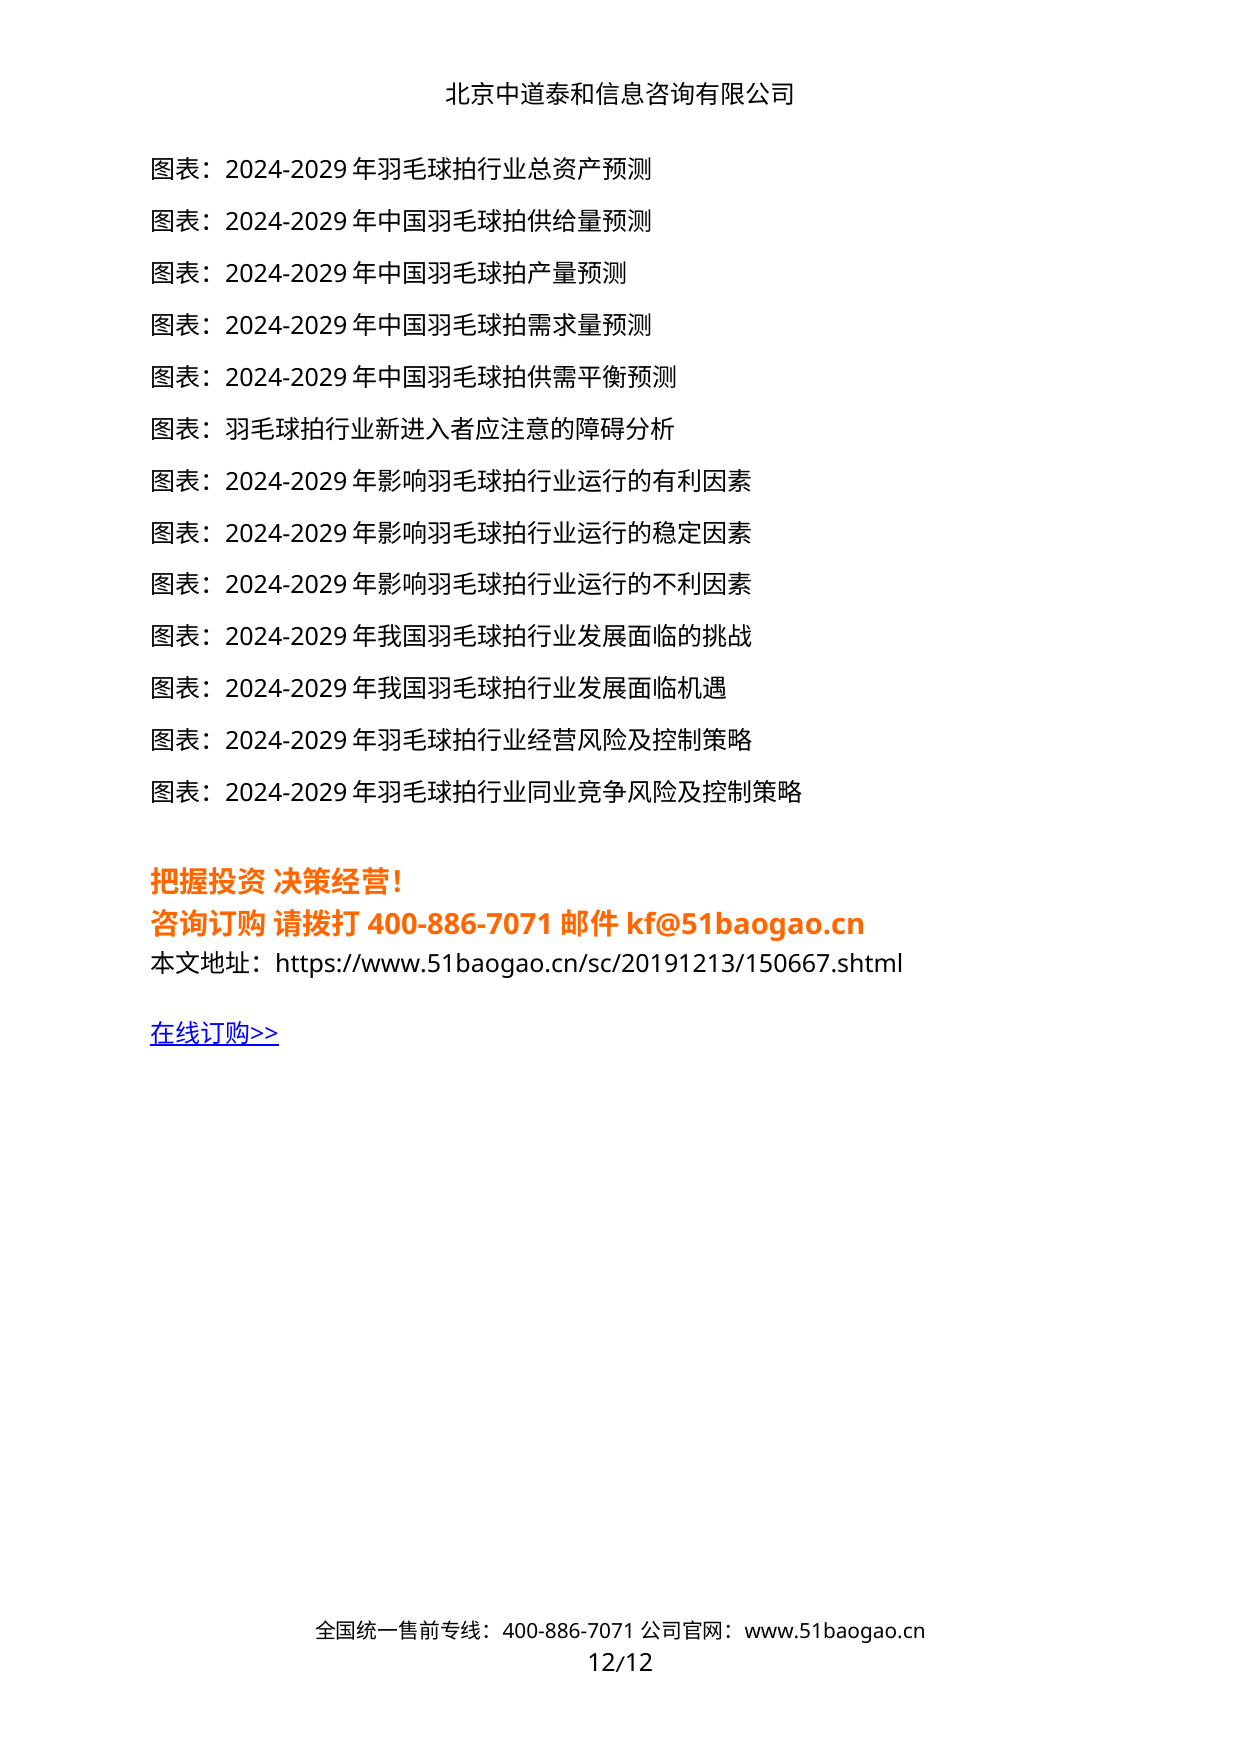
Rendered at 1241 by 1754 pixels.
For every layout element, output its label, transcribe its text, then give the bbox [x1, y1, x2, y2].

text 图表：2024-2029年我国羽毛球拍行业发展面临机遇 [150, 669, 1090, 705]
text 图表：2024-2029年中国羽毛球拍供需平衡预测 [150, 357, 1090, 394]
text 图表：2024-2029年羽毛球拍行业同业竞争风险及控制策略 [150, 772, 1090, 809]
text 图表：2024-2029年影响羽毛球拍行业运行的有利因素 [150, 461, 1090, 497]
text 图表：2024-2029年羽毛球拍行业总资产预测 [150, 150, 1090, 186]
text 图表：2024-2029年影响羽毛球拍行业运行的稳定因素 [150, 513, 1090, 549]
text 图表：2024-2029年中国羽毛球拍产量预测 [150, 254, 1090, 290]
text 图表：2024-2029年中国羽毛球拍供给量预测 [150, 202, 1090, 238]
text 在线订购>> [150, 979, 1090, 1050]
text 把握投资 决策经营！咨询订购 请拨打 400-886-7071 邮件 kf@51baogao.cn本文地址：https://www.51baogao.cn/sc/20191213/150667.shtml [150, 824, 1090, 979]
text 图表：2024-2029年我国羽毛球拍行业发展面临的挑战 [150, 617, 1090, 653]
text 图表：羽毛球拍行业新进入者应注意的障碍分析 [150, 409, 1090, 446]
text 图表：2024-2029年中国羽毛球拍需求量预测 [150, 306, 1090, 342]
text 图表：2024-2029年羽毛球拍行业经营风险及控制策略 [150, 721, 1090, 757]
text 图表：2024-2029年影响羽毛球拍行业运行的不利因素 [150, 565, 1090, 601]
